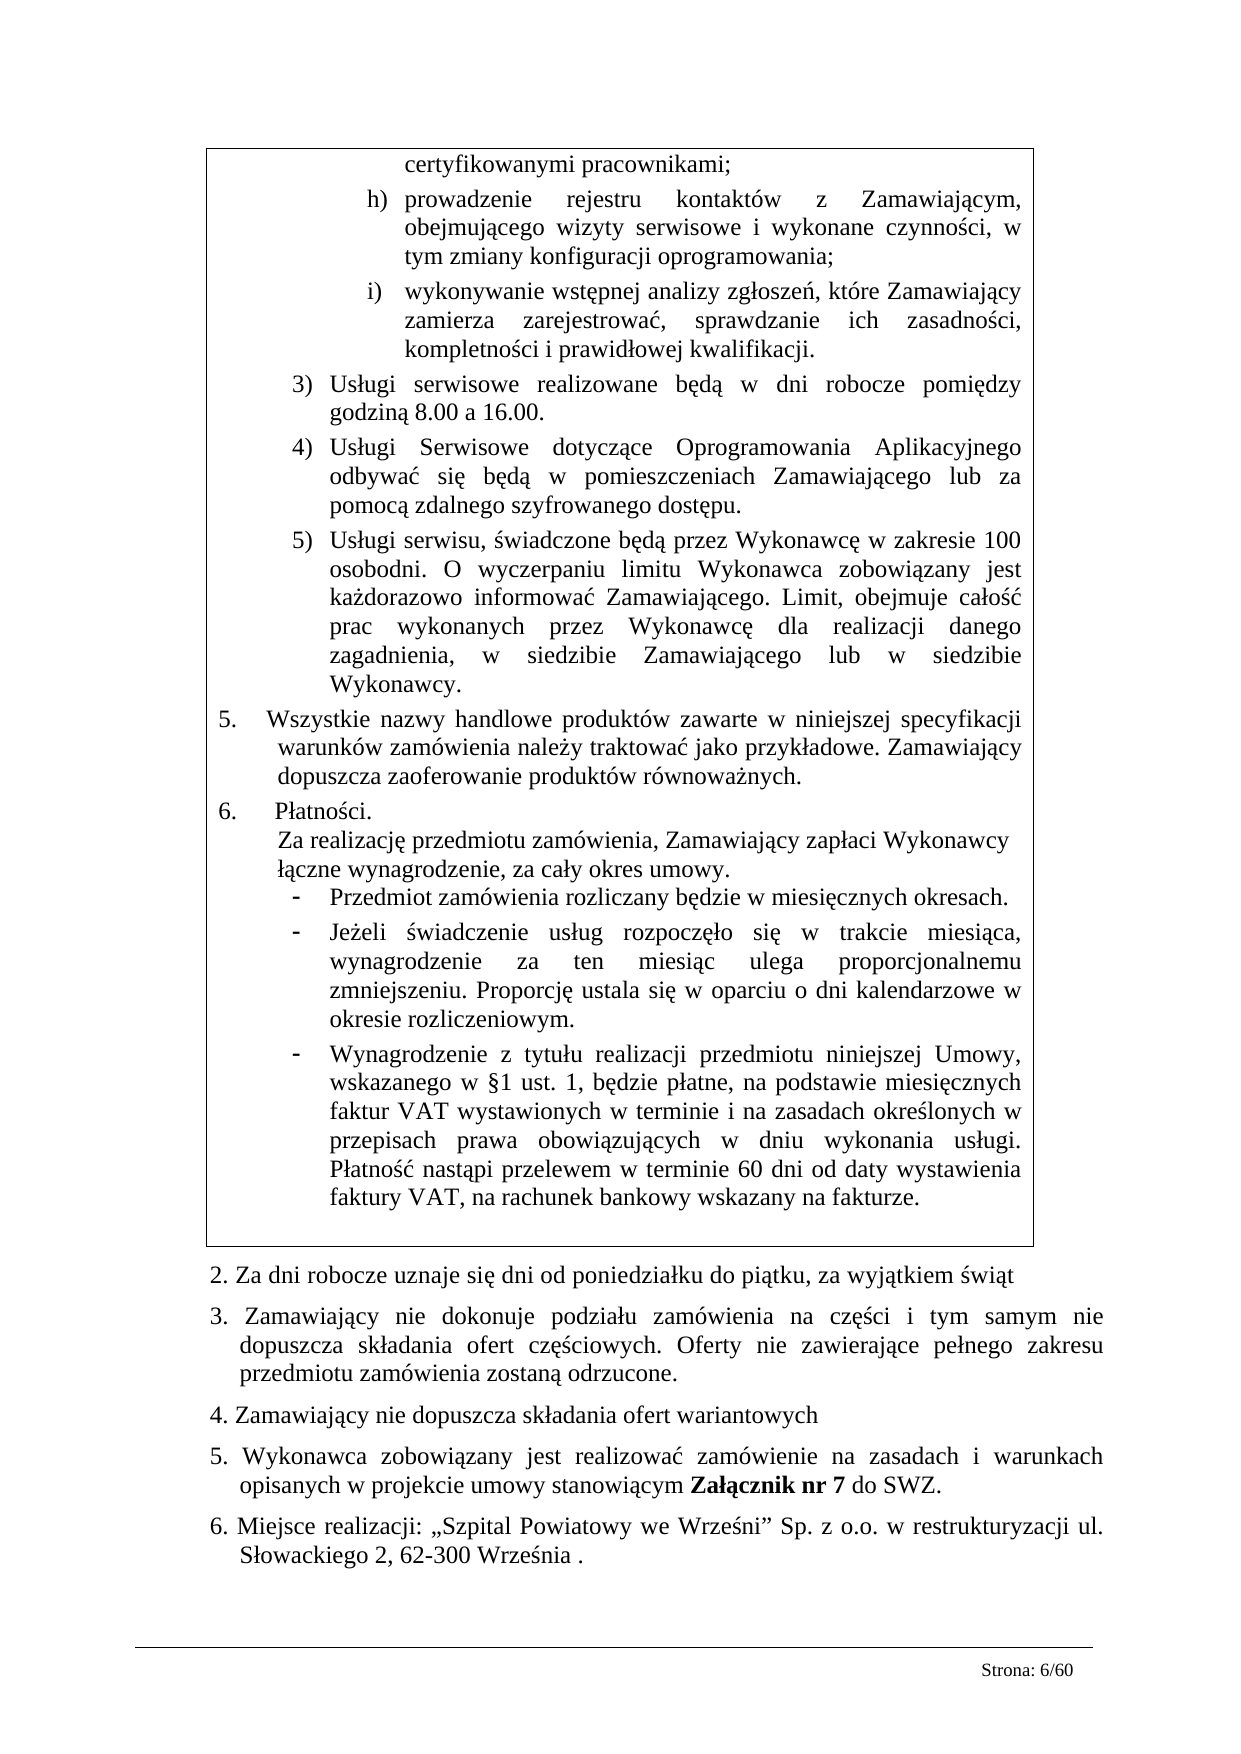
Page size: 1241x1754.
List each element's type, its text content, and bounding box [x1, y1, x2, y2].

subtitle 4. Zamawiający nie dopuszcza składania ofert wariantowych [209, 1400, 1104, 1428]
subtitle 2. Za dni robocze uznaje się dni od poniedziałku do piątku, za wyjątkiem świąt [209, 1260, 1104, 1288]
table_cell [207, 149, 1033, 1246]
subtitle 5. Wykonawca zobowiązany jest realizować zamówienie na zasadach i warunkach opisanych w projekcie umowy stanowiącym Załącznik nr 7 do SWZ. [209, 1441, 1104, 1498]
subtitle 6. Miejsce realizacji: „Szpital Powiatowy we Wrześni” Sp. z o.o. w restrukturyzacji ul. Słowackiego 2, 62-300 Września . [209, 1511, 1104, 1568]
subtitle 3. Zamawiający nie dokonuje podziału zamówienia na części i tym samym nie dopuszcza składania ofert częściowych. Oferty nie zawierające pełnego zakresu przedmiotu zamówienia zostaną odrzucone. [209, 1301, 1104, 1387]
